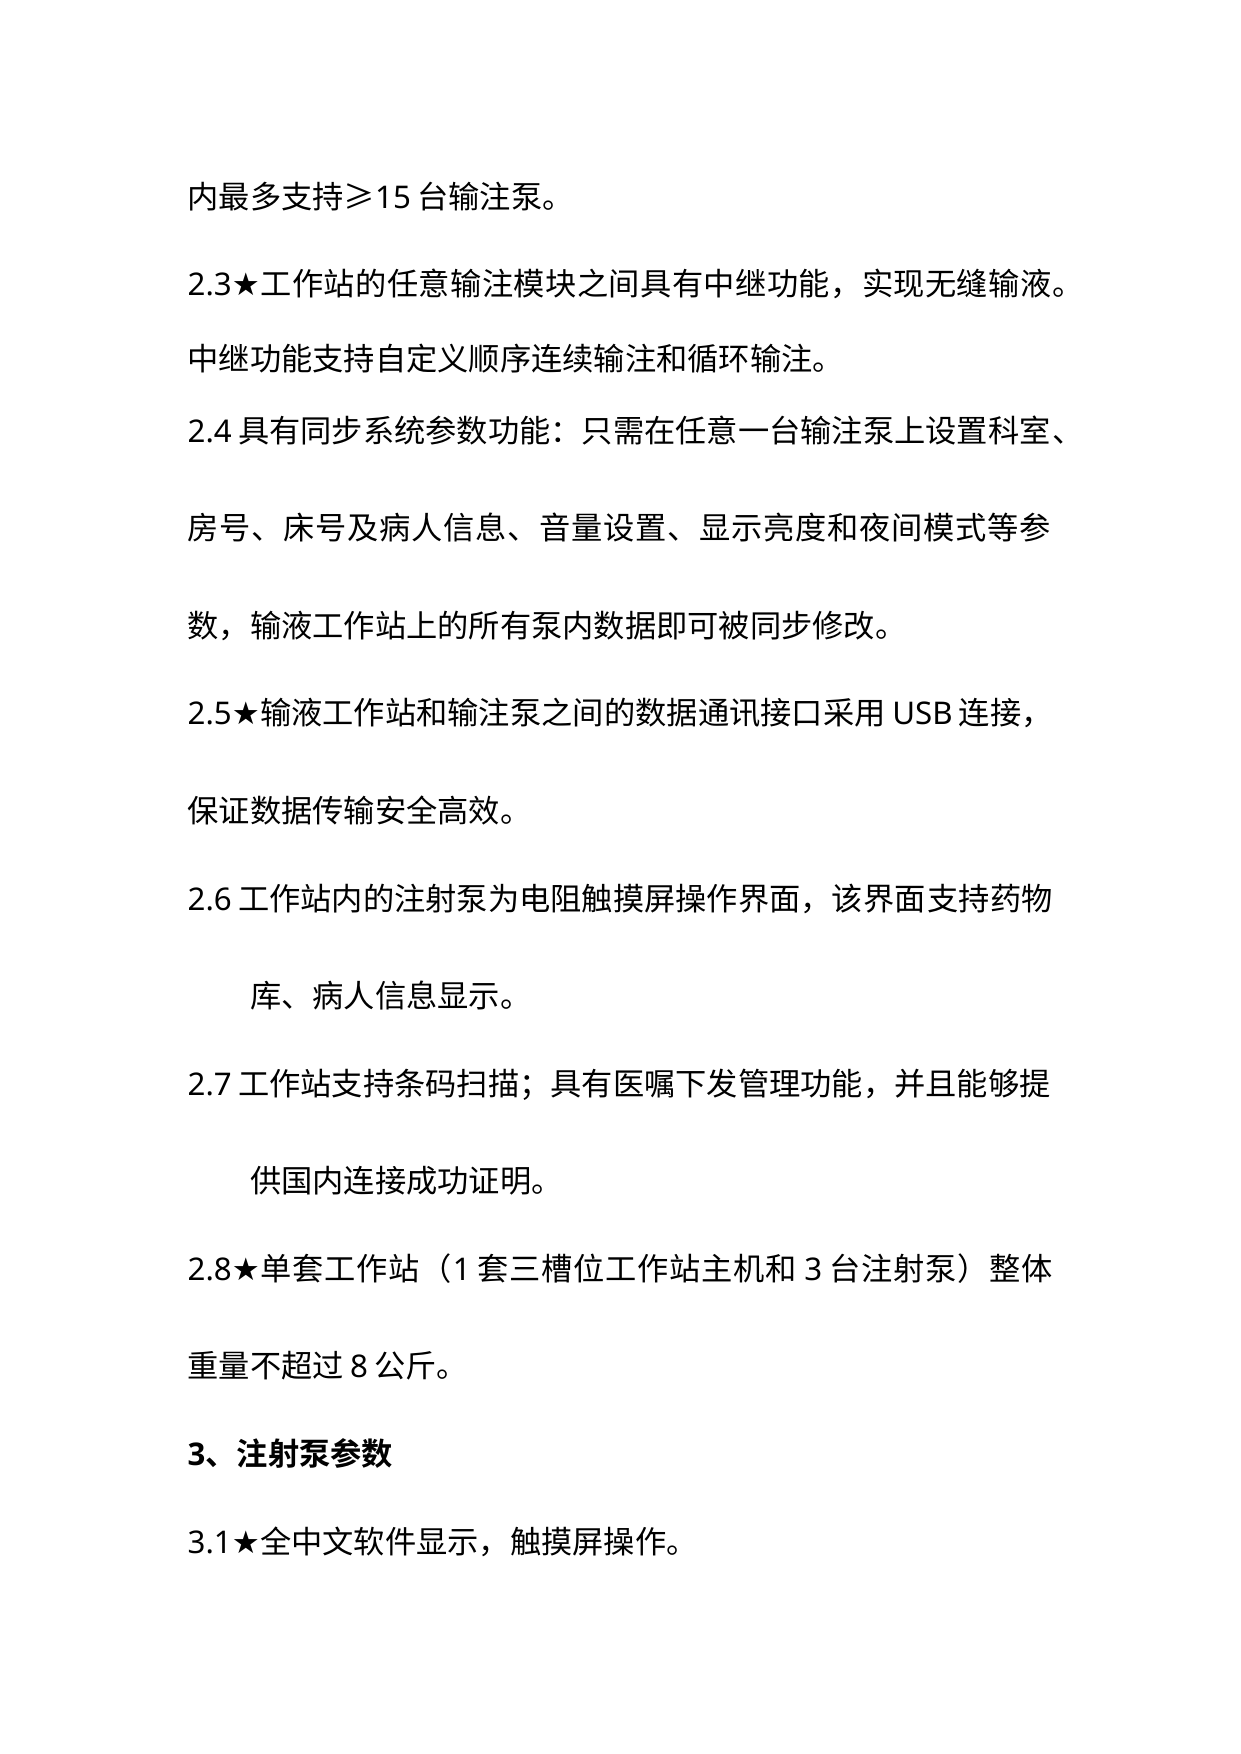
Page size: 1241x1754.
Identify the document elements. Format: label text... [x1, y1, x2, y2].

text 2.3★工作站的任意输注模块之间具有中继功能，实现无缝输液。中继功能支持自定义顺序连续输注和循环输注。 [187, 250, 1053, 389]
text 2.8★单套工作站（1套三槽位工作站主机和3台注射泵）整体重量不超过8公斤。 [187, 1234, 1053, 1397]
text 2.4具有同步系统参数功能：只需在任意一台输注泵上设置科室、房号、床号及病人信息、音量设置、显示亮度和夜间模式等参数，输液工作站上的所有泵内数据即可被同步修改。 [187, 396, 1053, 656]
text 3.1★全中文软件显示，触摸屏操作。 [187, 1507, 1053, 1572]
text 2.5★输液工作站和输注泵之间的数据通讯接口采用USB连接，保证数据传输安全高效。 [187, 679, 1053, 841]
text 2.6工作站内的注射泵为电阻触摸屏操作界面，该界面支持药物库、病人信息显示。 [187, 864, 1053, 1026]
text 3、注射泵参数 [187, 1419, 1053, 1484]
text 2.7工作站支持条码扫描；具有医嘱下发管理功能，并且能够提供国内连接成功证明。 [187, 1049, 1053, 1211]
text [187, 162, 1053, 227]
